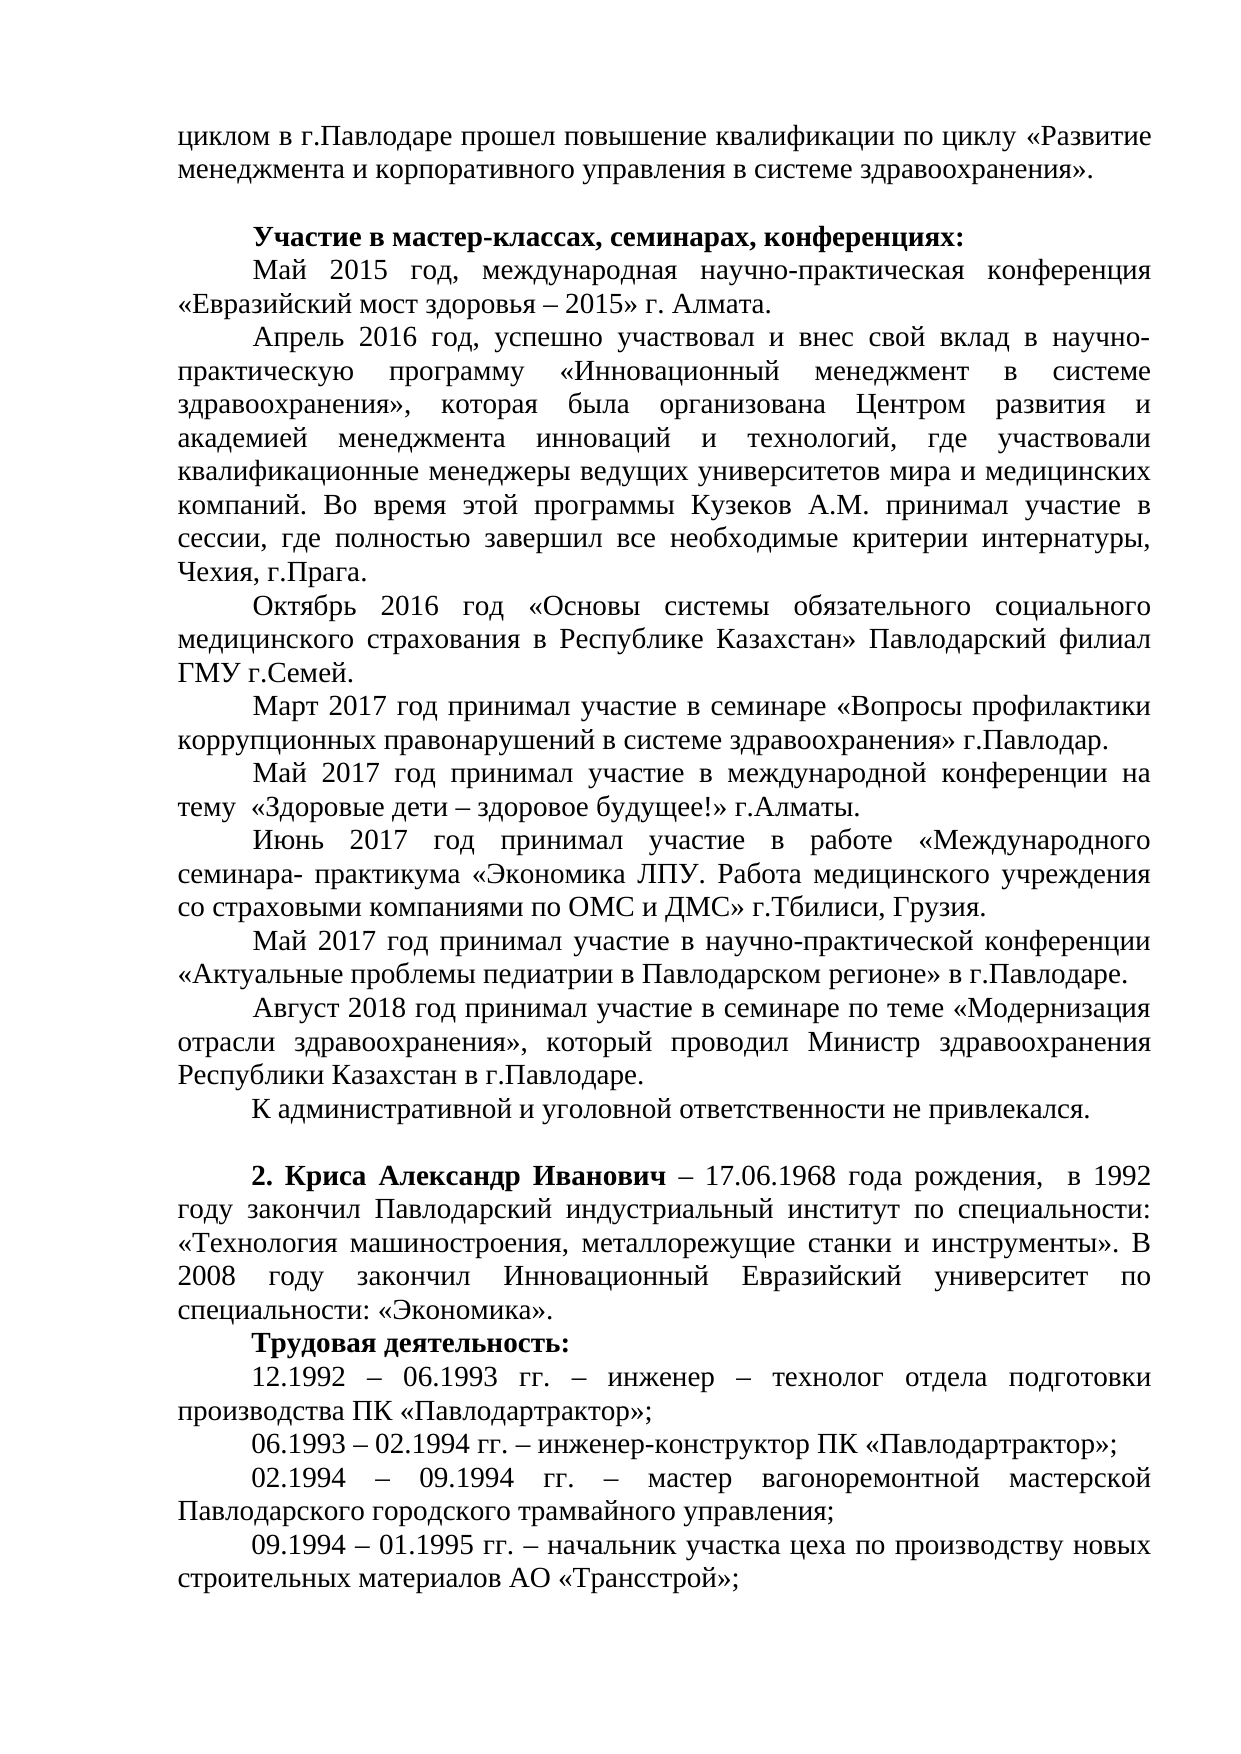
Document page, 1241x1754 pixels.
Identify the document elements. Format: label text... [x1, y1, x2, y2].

text Апрель 2016 год, успешно участвовал и внес свой вклад в научно-практическую программу «Инновационный менеджмент в системе здравоохранения», которая была организована Центром развития и академией менеджмента инноваций и технологий, где участвовали квалификационные менеджеры ведущих университетов мира и медицинских компаний. Во время этой программы Кузеков А.М. принимал участие в сессии, где полностью завершил все необходимые критерии интернатуры, Чехия, г.Прага. [177, 319, 1152, 588]
text К административной и уголовной ответственности не привлекался. [177, 1091, 1152, 1124]
text Трудовая деятельность: [177, 1326, 1152, 1359]
text Август 2018 год принимал участие в семинаре по теме «Модернизация отрасли здравоохранения», который проводил Министр здравоохранения Республики Казахстан в г.Павлодаре. [177, 990, 1152, 1091]
text Октябрь 2016 год «Основы системы обязательного социального медицинского страхования в Республике Казахстан» Павлодарский филиал ГМУ г.Семей. [177, 588, 1152, 688]
text Май 2017 год принимал участие в научно-практической конференции «Актуальные проблемы педиатрии в Павлодарском регионе» в г.Павлодаре. [177, 923, 1152, 990]
text Май 2015 год, международная научно-практическая конференция «Евразийский мост здоровья – 2015» г. Алмата. [177, 252, 1152, 319]
text Март 2017 год принимал участие в семинаре «Вопросы профилактики коррупционных правонарушений в системе здравоохранения» г.Павлодар. [177, 688, 1152, 755]
text 09.1994 – 01.1995 гг. – начальник участка цеха по производству новых строительных материалов АО «Трансстрой»; [177, 1527, 1152, 1594]
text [177, 118, 1152, 185]
text Май 2017 год принимал участие в международной конференции на тему «Здоровые дети – здоровое будущее!» г.Алматы. [177, 755, 1152, 822]
text Июнь 2017 год принимал участие в работе «Международного семинара- практикума «Экономика ЛПУ. Работа медицинского учреждения со страховыми компаниями по ОМС и ДМС» г.Тбилиси, Грузия. [177, 822, 1152, 923]
text 02.1994 – 09.1994 гг. – мастер вагоноремонтной мастерской Павлодарского городского трамвайного управления; [177, 1460, 1152, 1527]
text 06.1993 – 02.1994 гг. – инженер-конструктор ПК «Павлодартрактор»; [177, 1426, 1152, 1460]
text 12.1992 – 06.1993 гг. – инженер – технолог отдела подготовки производства ПК «Павлодартрактор»; [177, 1359, 1152, 1426]
text 2. Криса Александр Иванович – 17.06.1968 года рождения, в 1992 году закончил Павлодарский индустриальный институт по специальности: «Технология машиностроения, металлорежущие станки и инструменты». В 2008 году закончил Инновационный Евразийский университет по специальности: «Экономика». [177, 1158, 1152, 1326]
text Участие в мастер-классах, семинарах, конференциях: [177, 219, 1152, 252]
